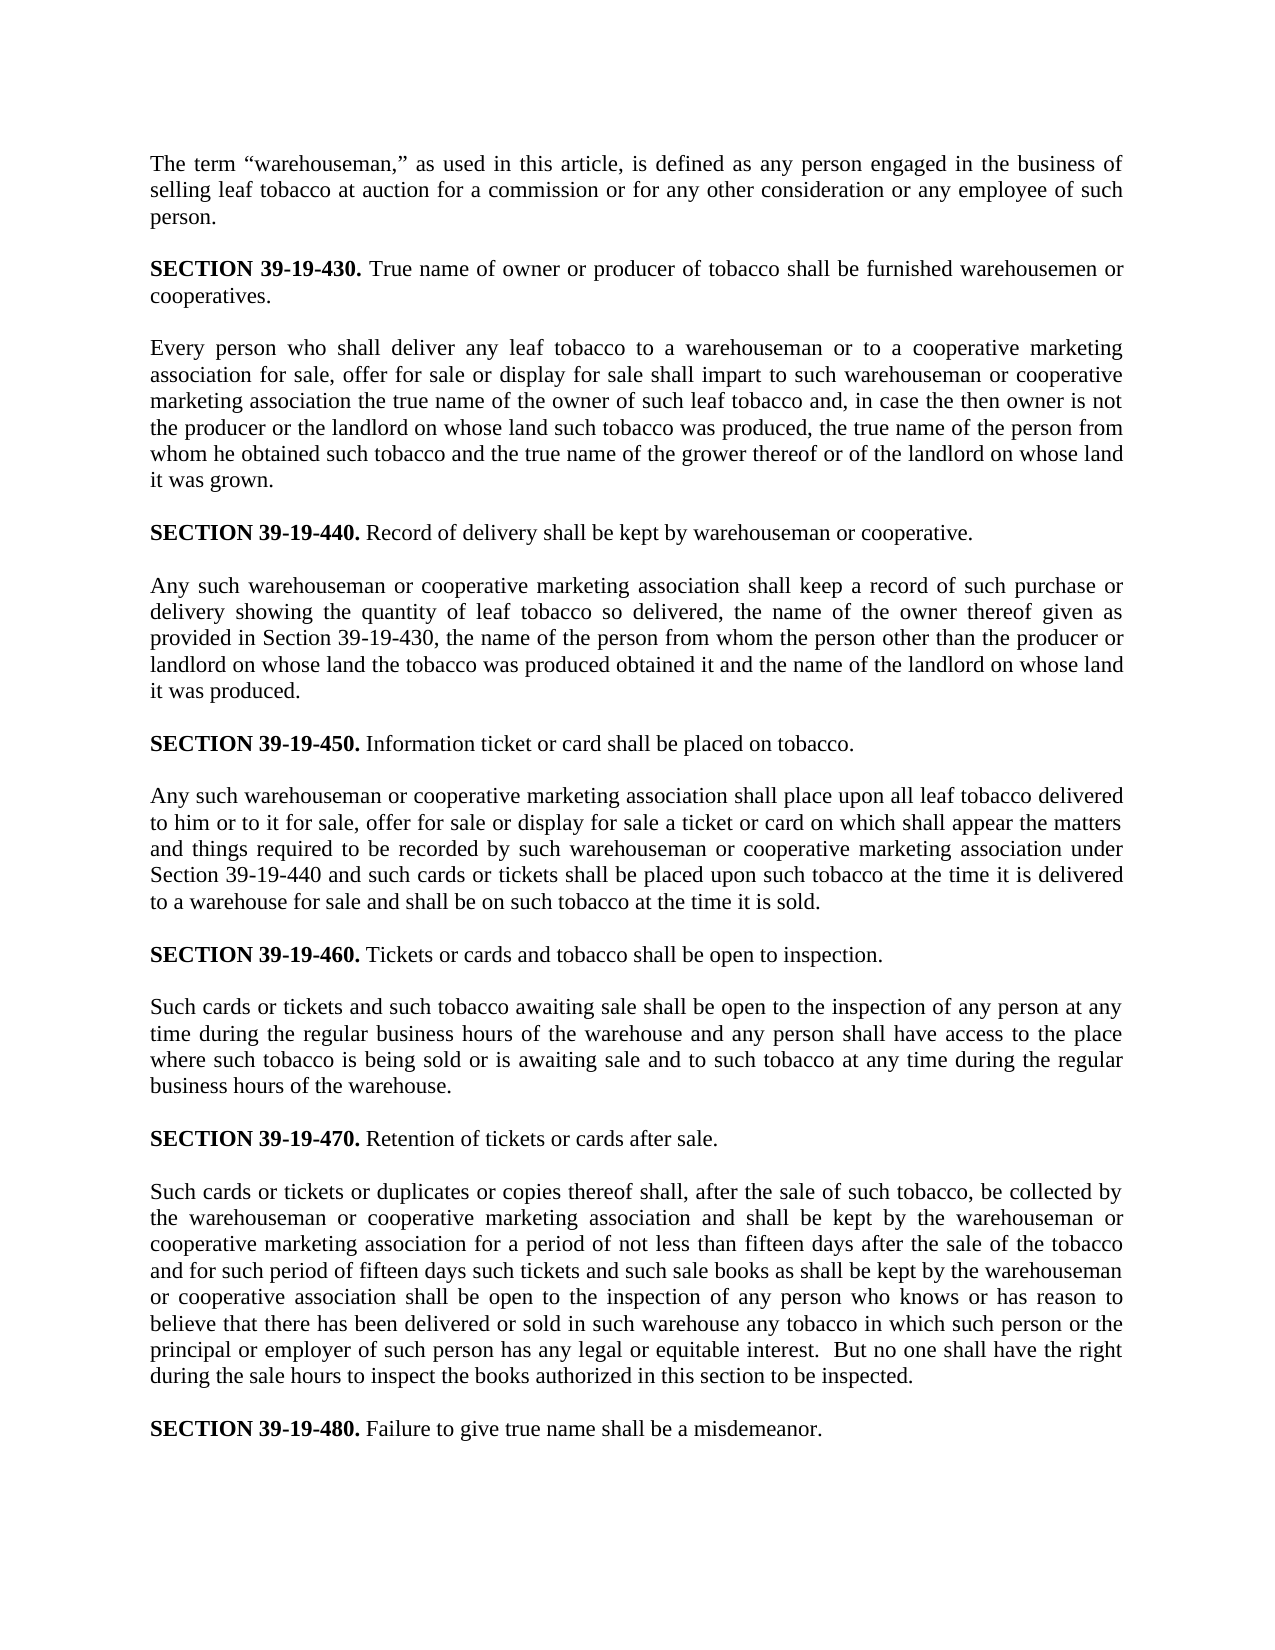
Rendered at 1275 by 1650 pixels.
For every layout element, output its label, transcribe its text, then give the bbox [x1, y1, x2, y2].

text The term “warehouseman,” as used in this article, is defined as any person engaged in the business of selling leaf tobacco at auction for a commission or for any other consideration or any employee of such person. [150, 150, 1125, 229]
text SECTION 39-19-440. Record of delivery shall be kept by warehouseman or cooperative. [150, 519, 1125, 545]
text SECTION 39-19-470. Retention of tickets or cards after sale. [150, 1125, 1125, 1151]
text SECTION 39-19-480. Failure to give true name shall be a misdemeanor. [150, 1415, 1125, 1441]
text Any such warehouseman or cooperative marketing association shall keep a record of such purchase or delivery showing the quantity of leaf tobacco so delivered, the name of the owner thereof given as provided in Section 39-19-430, the name of the person from whom the person other than the producer or landlord on whose land the tobacco was produced obtained it and the name of the landlord on whose land it was produced. [150, 572, 1125, 703]
text Such cards or tickets and such tobacco awaiting sale shall be open to the inspection of any person at any time during the regular business hours of the warehouse and any person shall have access to the place where such tobacco is being sold or is awaiting sale and to such tobacco at any time during the regular business hours of the warehouse. [150, 993, 1125, 1099]
text SECTION 39-19-450. Information ticket or card shall be placed on tobacco. [150, 730, 1125, 756]
text Any such warehouseman or cooperative marketing association shall place upon all leaf tobacco delivered to him or to it for sale, offer for sale or display for sale a ticket or card on which shall appear the matters and things required to be recorded by such warehouseman or cooperative marketing association under Section 39-19-440 and such cards or tickets shall be placed upon such tobacco at the time it is delivered to a warehouse for sale and shall be on such tobacco at the time it is sold. [150, 782, 1125, 914]
text SECTION 39-19-430. True name of owner or producer of tobacco shall be furnished warehousemen or cooperatives. [150, 255, 1125, 308]
text Every person who shall deliver any leaf tobacco to a warehouseman or to a cooperative marketing association for sale, offer for sale or display for sale shall impart to such warehouseman or cooperative marketing association the true name of the owner of such leaf tobacco and, in case the then owner is not the producer or the landlord on whose land such tobacco was produced, the true name of the person from whom he obtained such tobacco and the true name of the grower thereof or of the landlord on whose land it was grown. [150, 334, 1125, 493]
text Such cards or tickets or duplicates or copies thereof shall, after the sale of such tobacco, be collected by the warehouseman or cooperative marketing association and shall be kept by the warehouseman or cooperative marketing association for a period of not less than fifteen days after the sale of the tobacco and for such period of fifteen days such tickets and such sale books as shall be kept by the warehouseman or cooperative association shall be open to the inspection of any person who knows or has reason to believe that there has been delivered or sold in such warehouse any tobacco in which such person or the principal or employer of such person has any legal or equitable interest. But no one shall have the right during the sale hours to inspect the books authorized in this section to be inspected. [150, 1178, 1125, 1389]
text SECTION 39-19-460. Tickets or cards and tobacco shall be open to inspection. [150, 941, 1125, 967]
